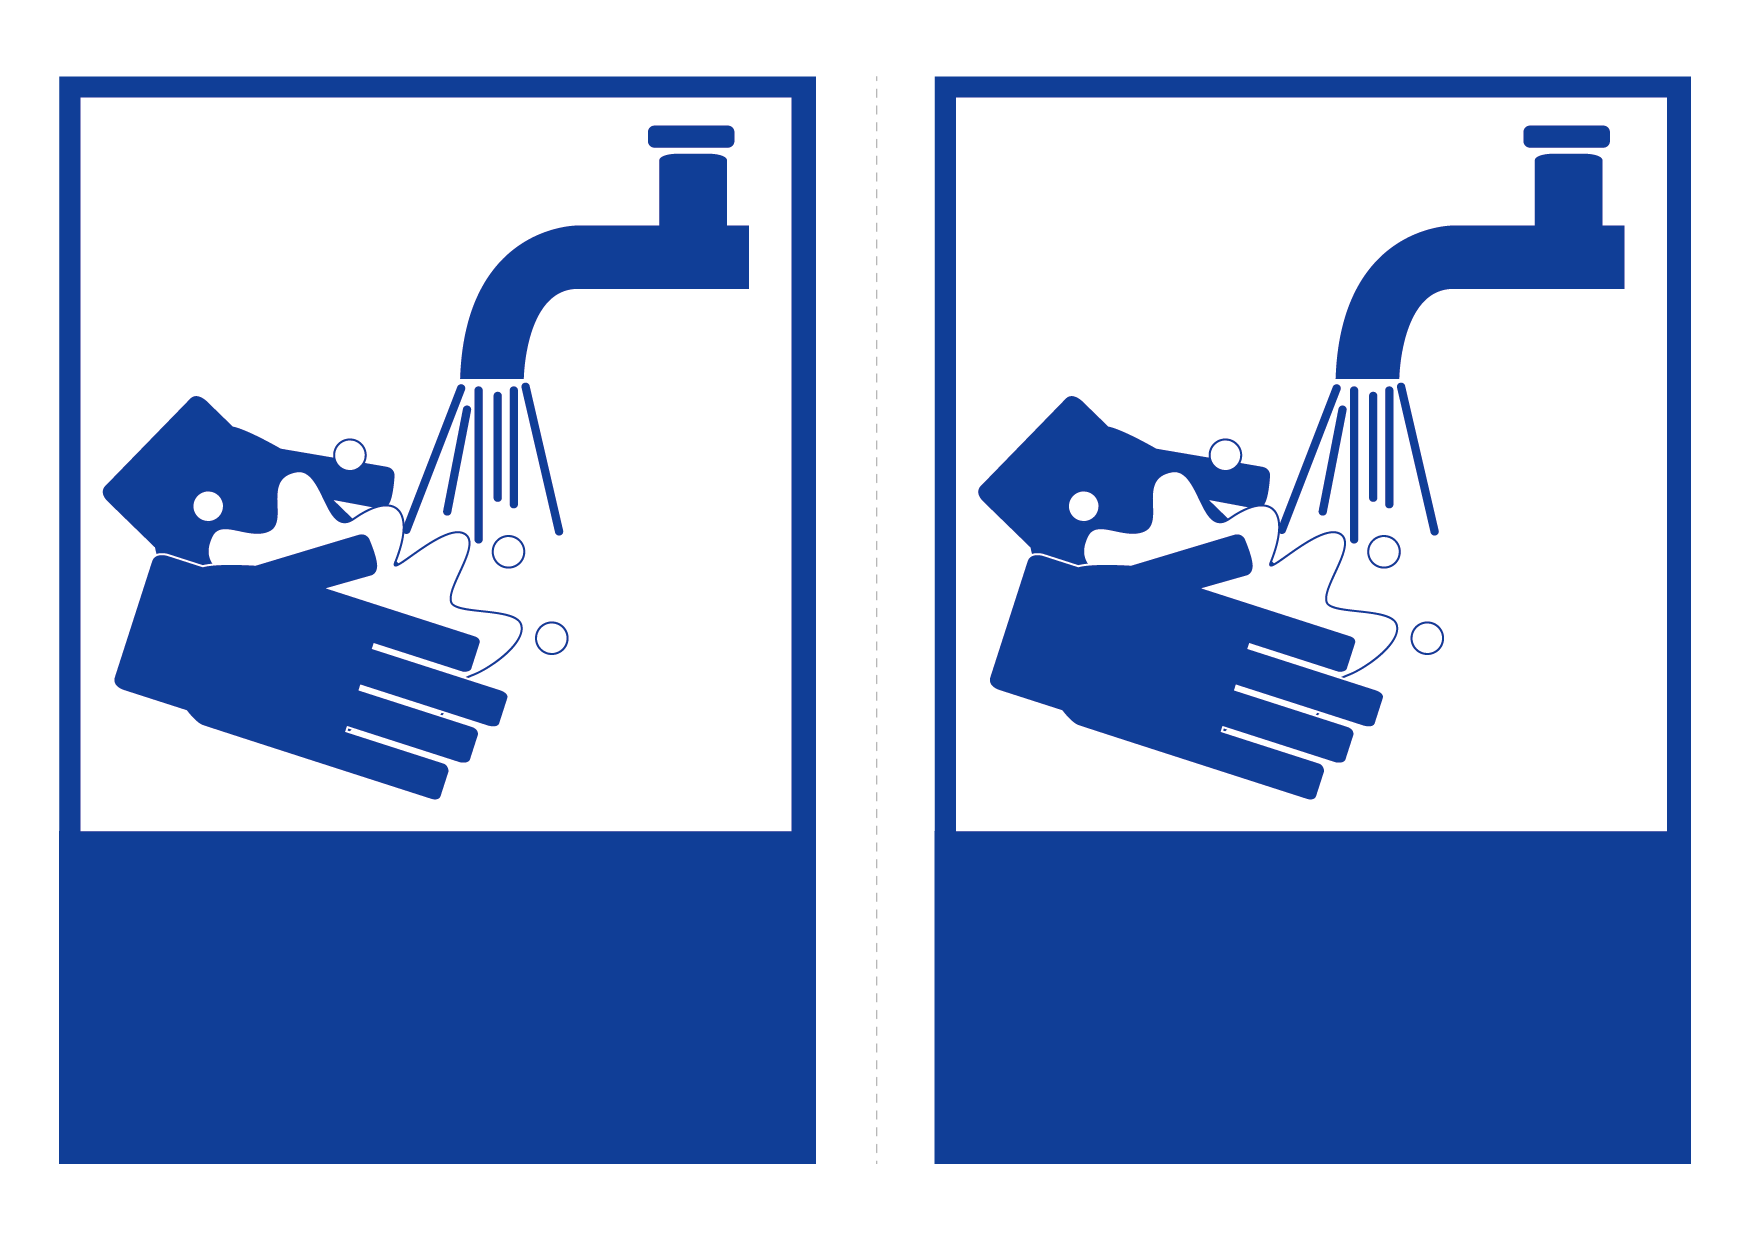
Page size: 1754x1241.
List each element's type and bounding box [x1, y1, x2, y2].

picture [59, 76, 1691, 1164]
